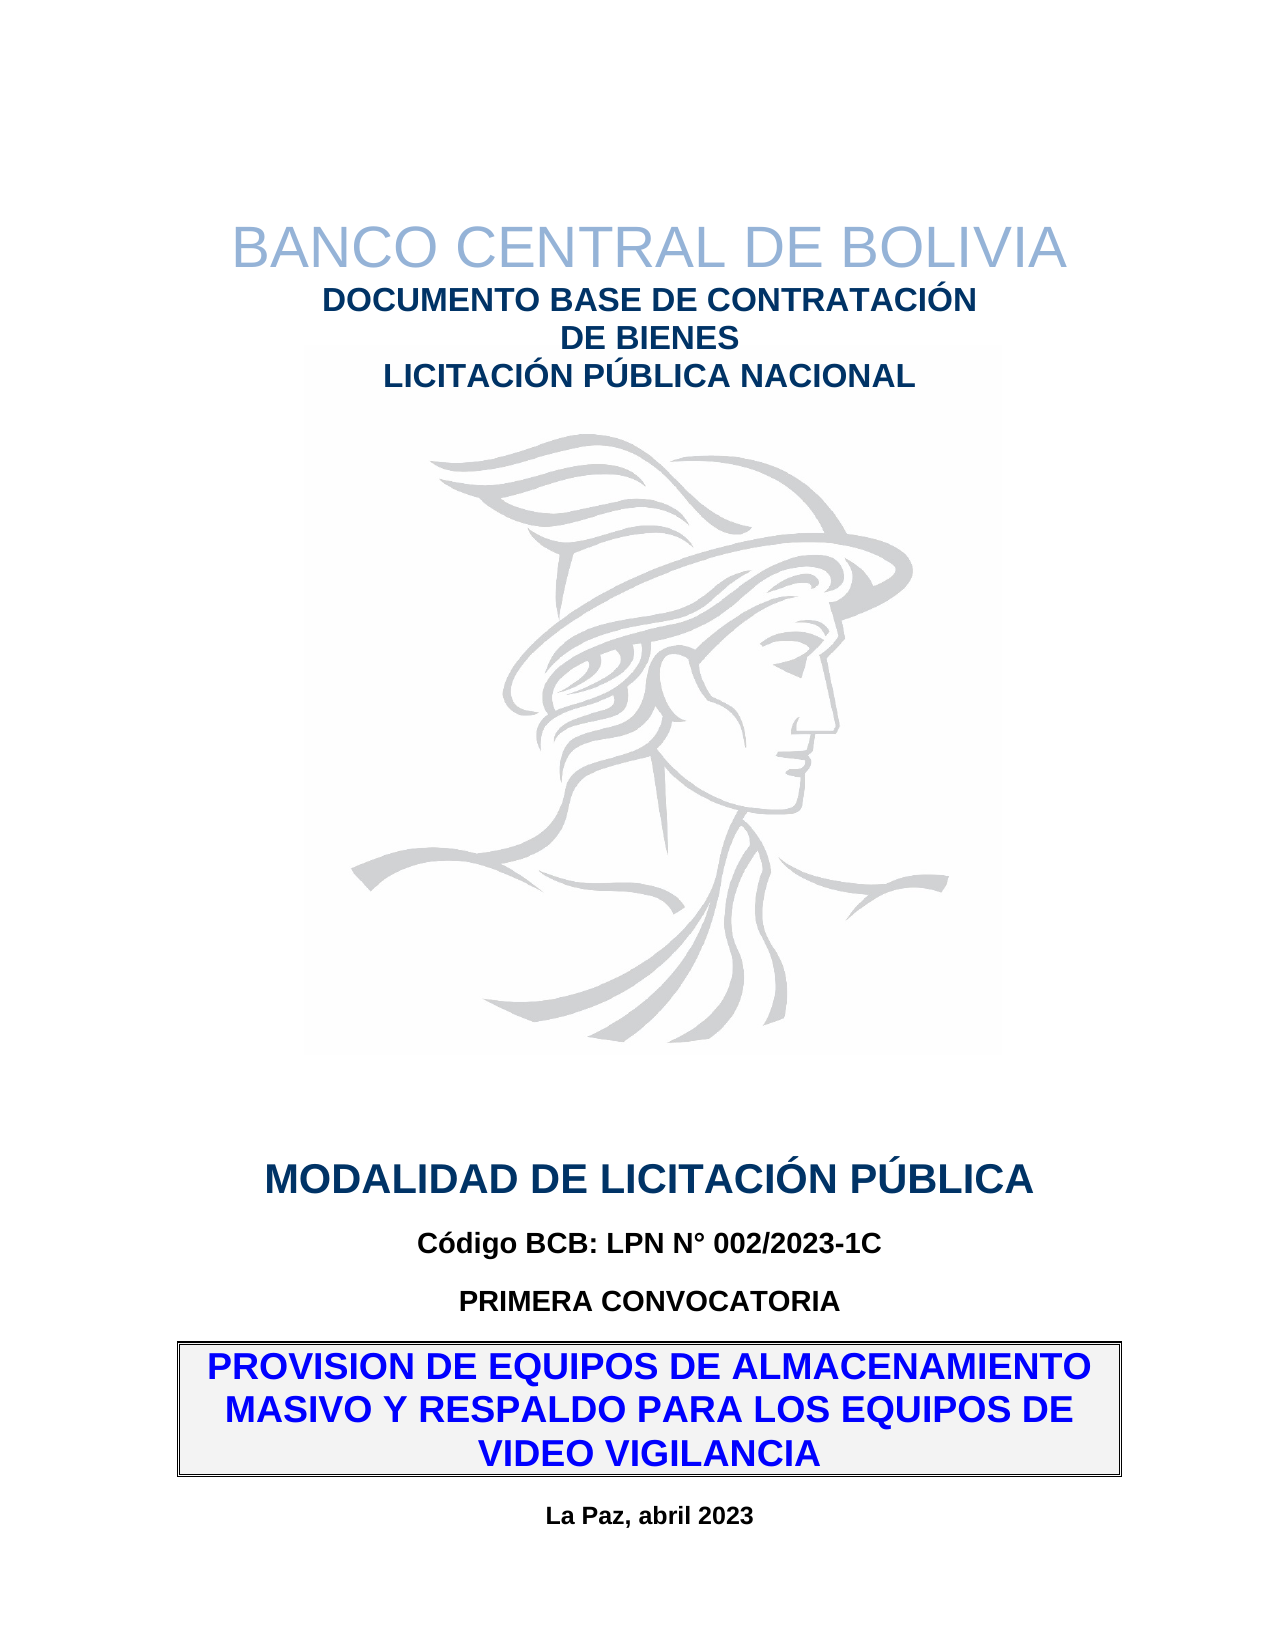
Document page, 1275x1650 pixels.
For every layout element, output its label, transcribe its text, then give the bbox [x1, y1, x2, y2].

picture [304, 395, 1003, 1055]
text DE BIENES [177, 318, 1122, 356]
text PRIMERA CONVOCATORIA [177, 1284, 1122, 1317]
text DOCUMENTO BASE DE CONTRATACIÓN [177, 279, 1122, 318]
text BANCO CENTRAL DE BOLIVIA [177, 188, 1122, 279]
text Código BCB: LPN N° 002/2023-1C [177, 1226, 1122, 1260]
text MODALIDAD DE LICITACIÓN PÚBLICA [177, 1154, 1122, 1202]
text LICITACIÓN PÚBLICA NACIONAL [177, 356, 1122, 395]
table_header PROVISION DE EQUIPOS DE ALMACENAMIENTO MASIVO Y RESPALDO PARA LOS EQUIPOS DE VIDEO VIGILANCIA [180, 1345, 1119, 1474]
text La Paz, abril 2023 [177, 1501, 1122, 1530]
